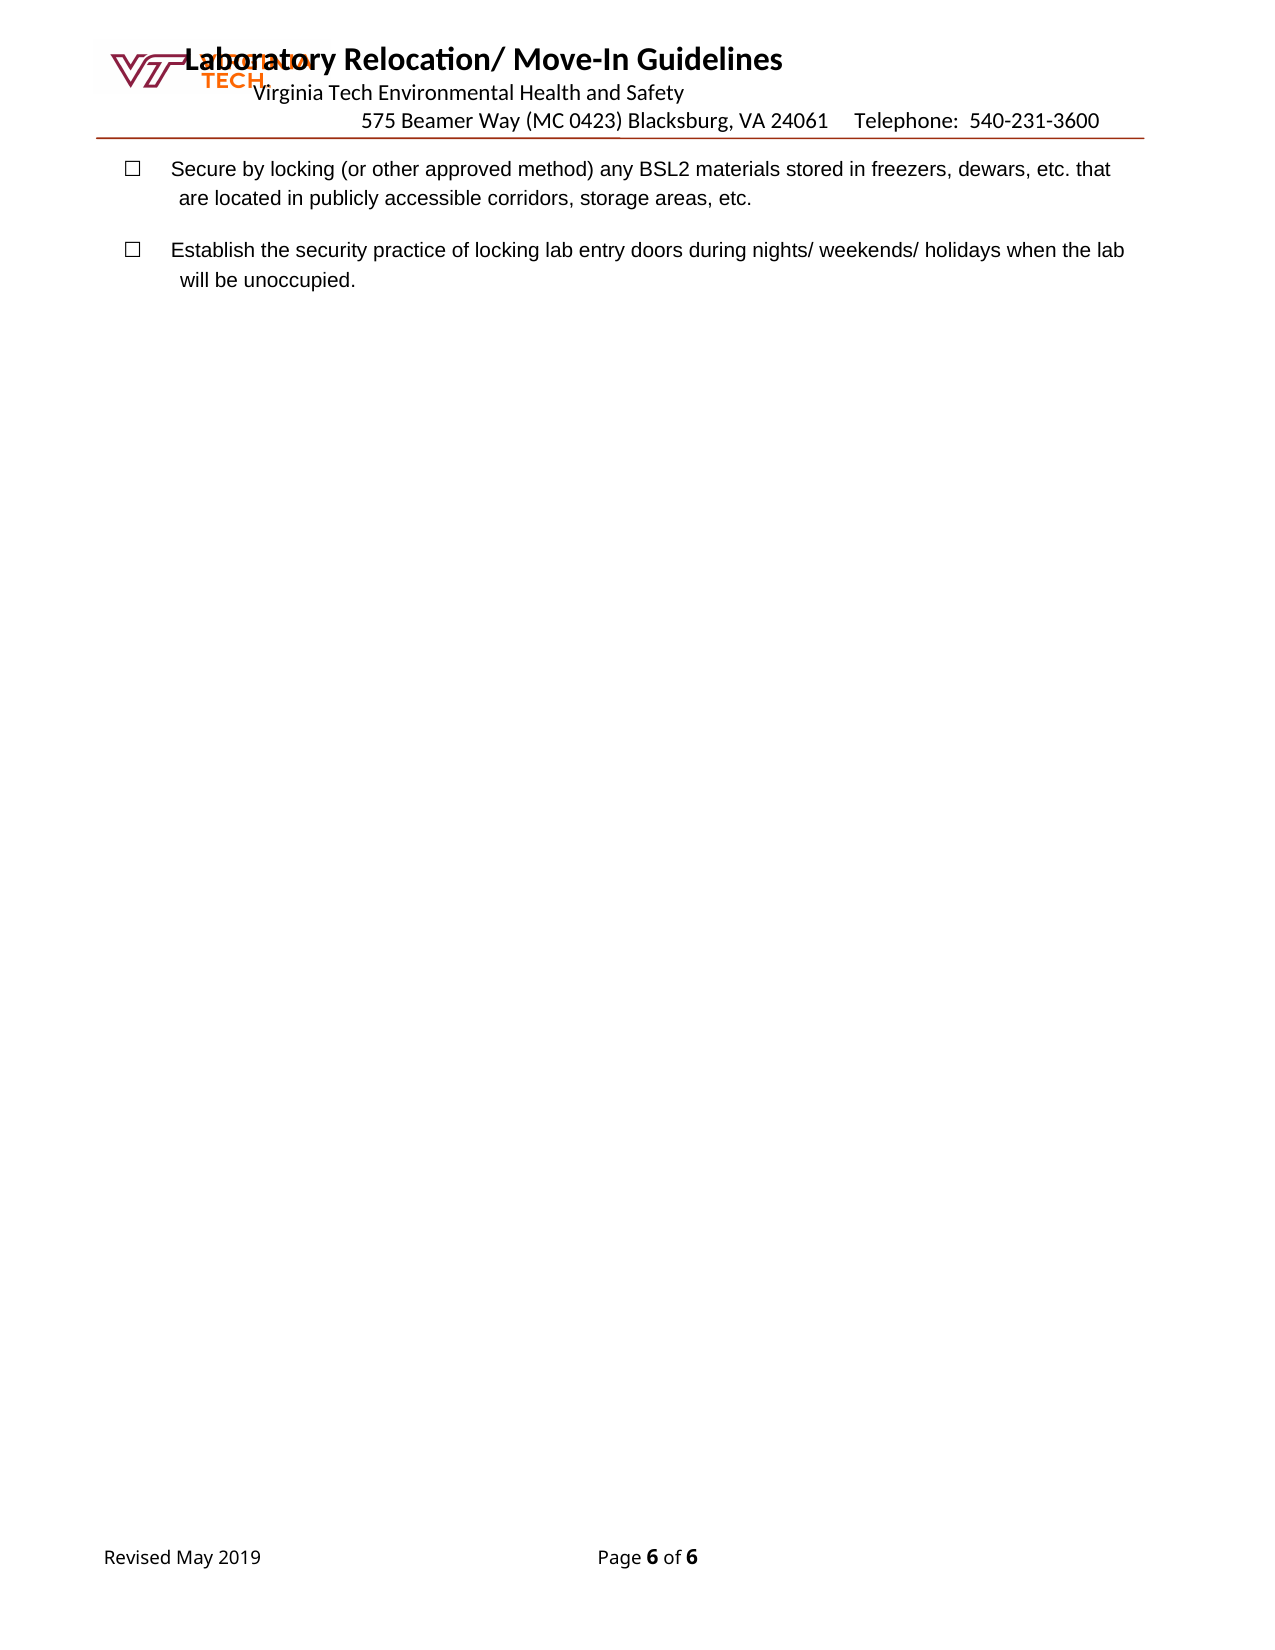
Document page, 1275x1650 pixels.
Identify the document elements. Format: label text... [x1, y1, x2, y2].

text Secure by locking (or other approved method) any BSL2 materials stored in freezers, dewars, etc. that are located in publicly accessible corridors, storage areas, etc. [123, 154, 1143, 210]
picture [93, 39, 331, 94]
text Establish the security practice of locking lab entry doors during nights/ weekends/ holidays when the lab will be unoccupied. [123, 236, 1143, 292]
